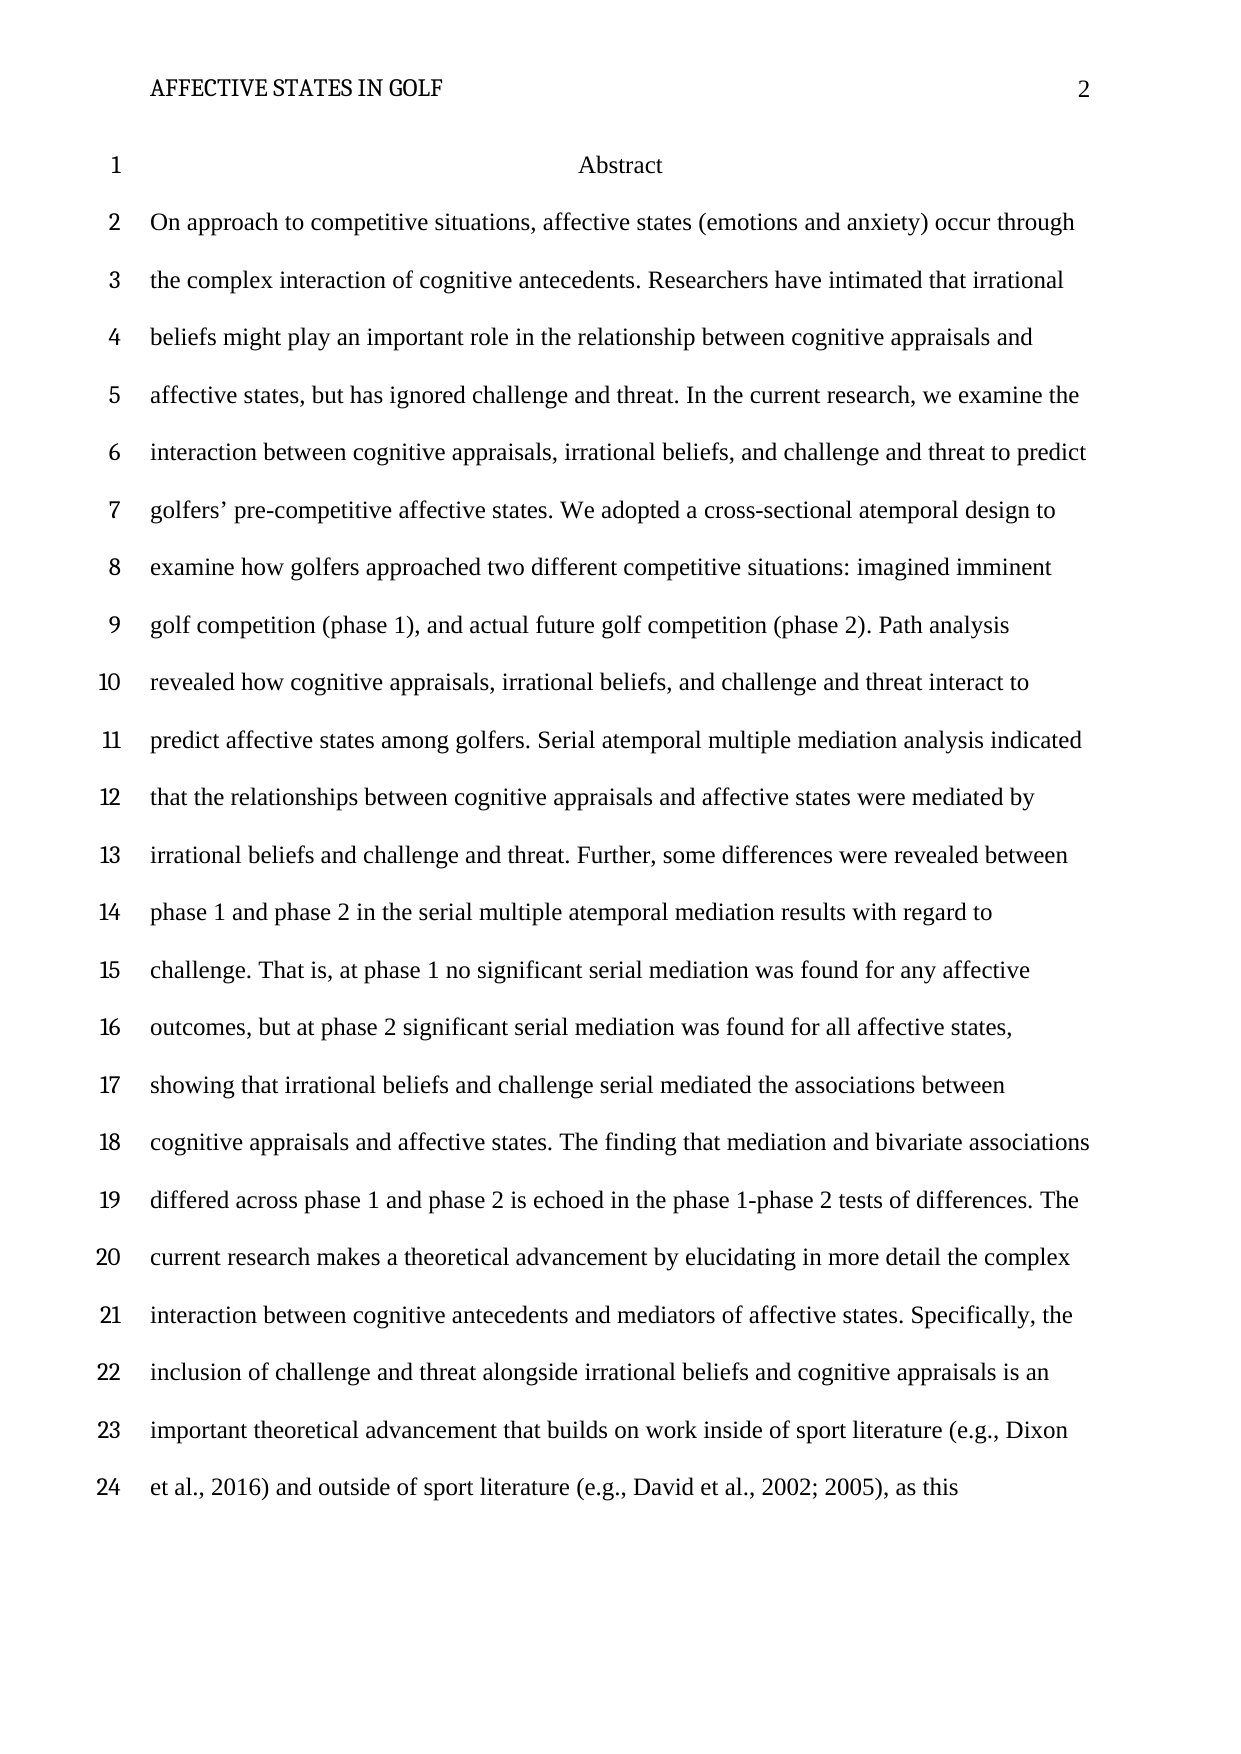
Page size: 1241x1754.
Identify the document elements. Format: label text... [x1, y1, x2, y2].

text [150, 207, 1090, 1501]
text Abstract [150, 150, 1090, 179]
